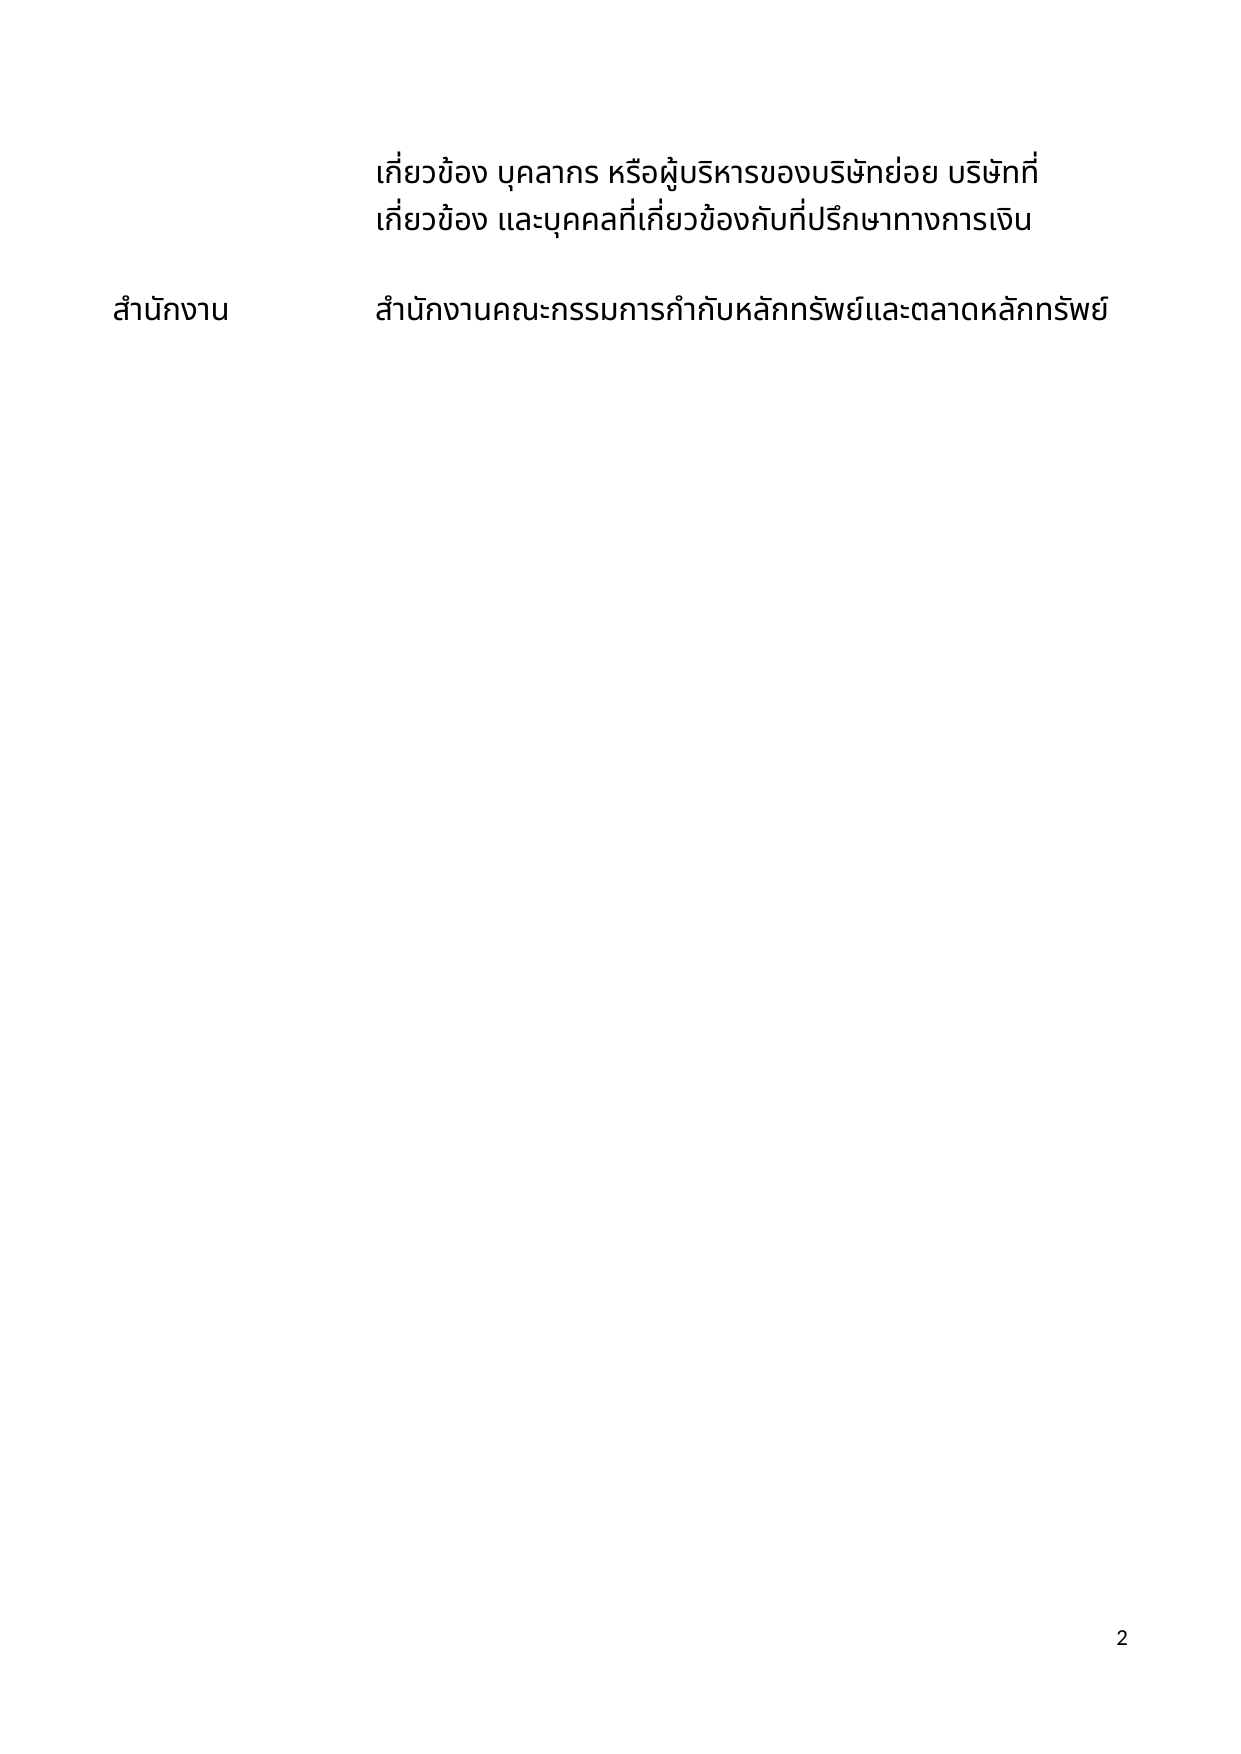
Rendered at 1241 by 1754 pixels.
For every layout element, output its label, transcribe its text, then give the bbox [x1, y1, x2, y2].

text สำนักงาน สำนักงานคณะกรรมการกำกับหลักทรัพย์และตลาดหลักทรัพย์ [112, 287, 1128, 334]
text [112, 150, 1128, 244]
